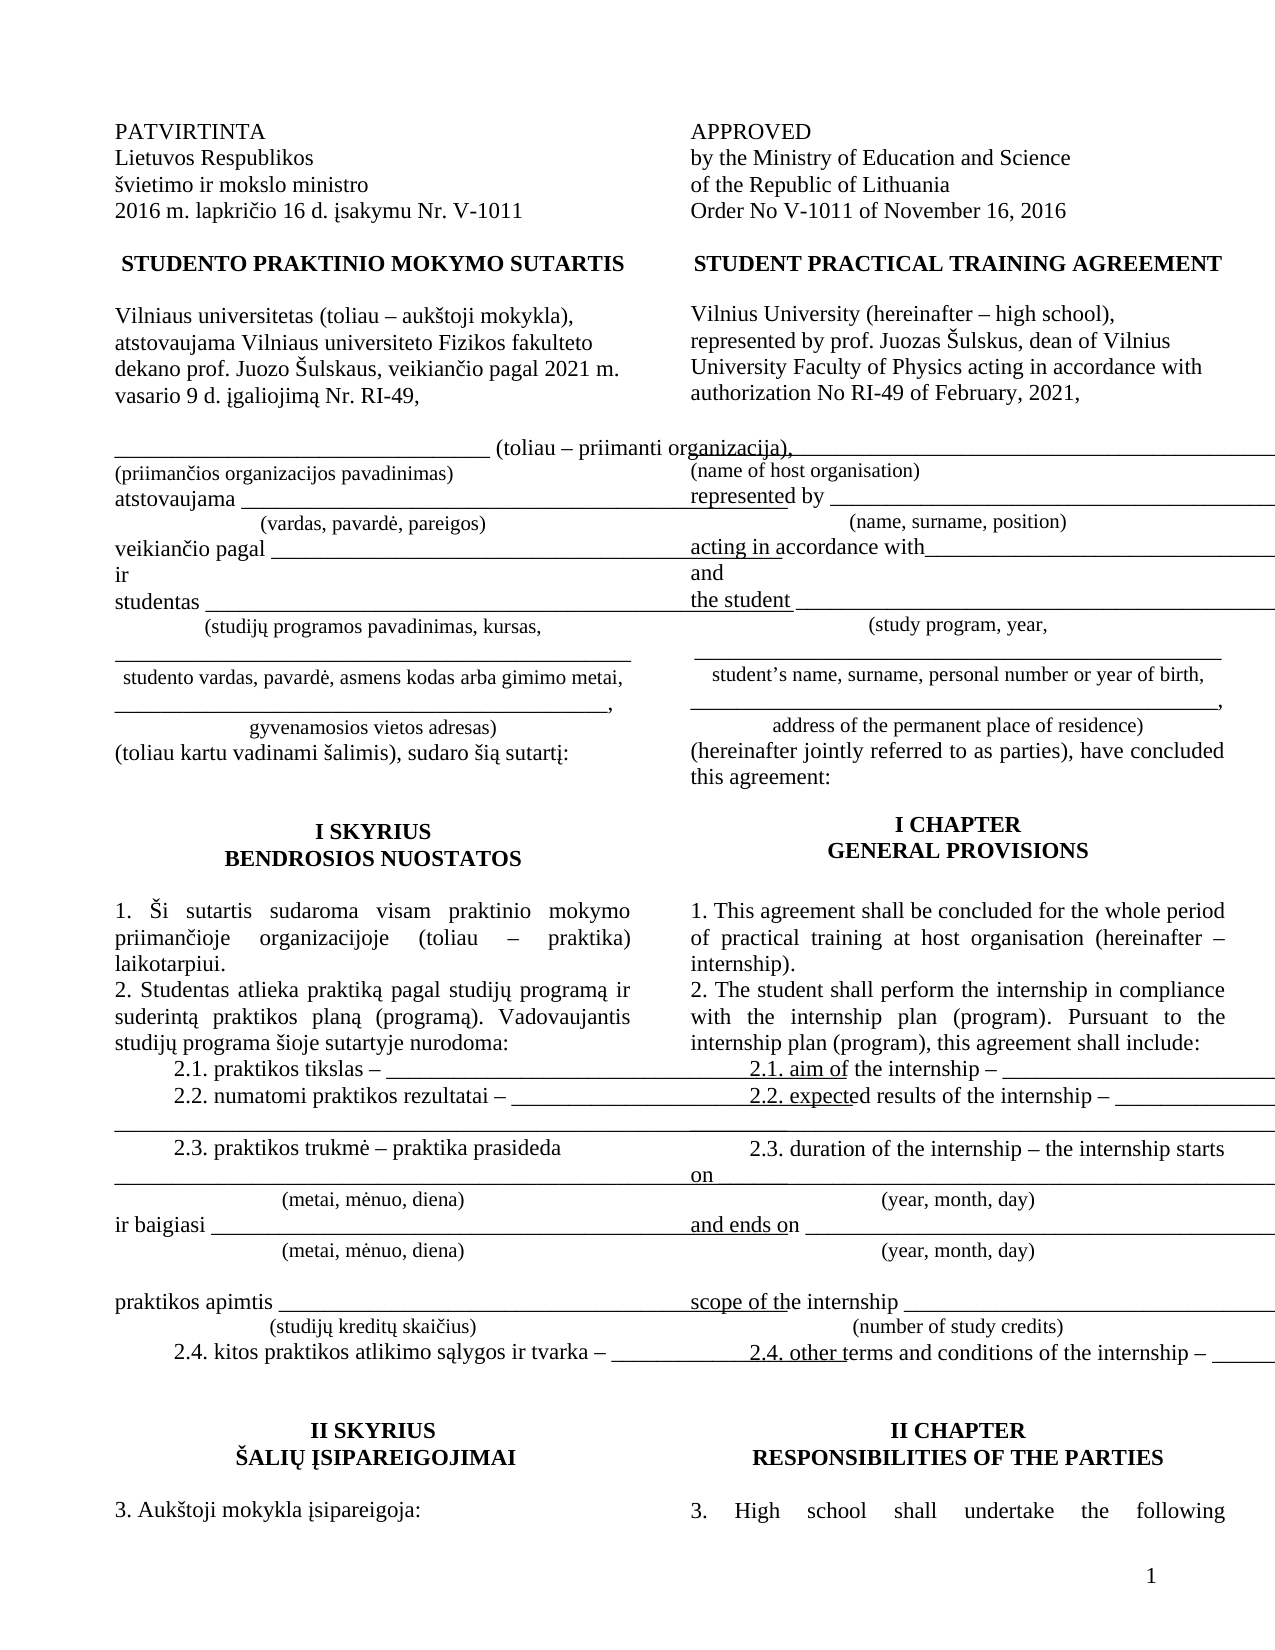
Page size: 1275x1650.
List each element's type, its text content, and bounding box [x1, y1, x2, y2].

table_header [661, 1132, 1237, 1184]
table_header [85, 118, 661, 1523]
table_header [661, 1185, 1237, 1523]
